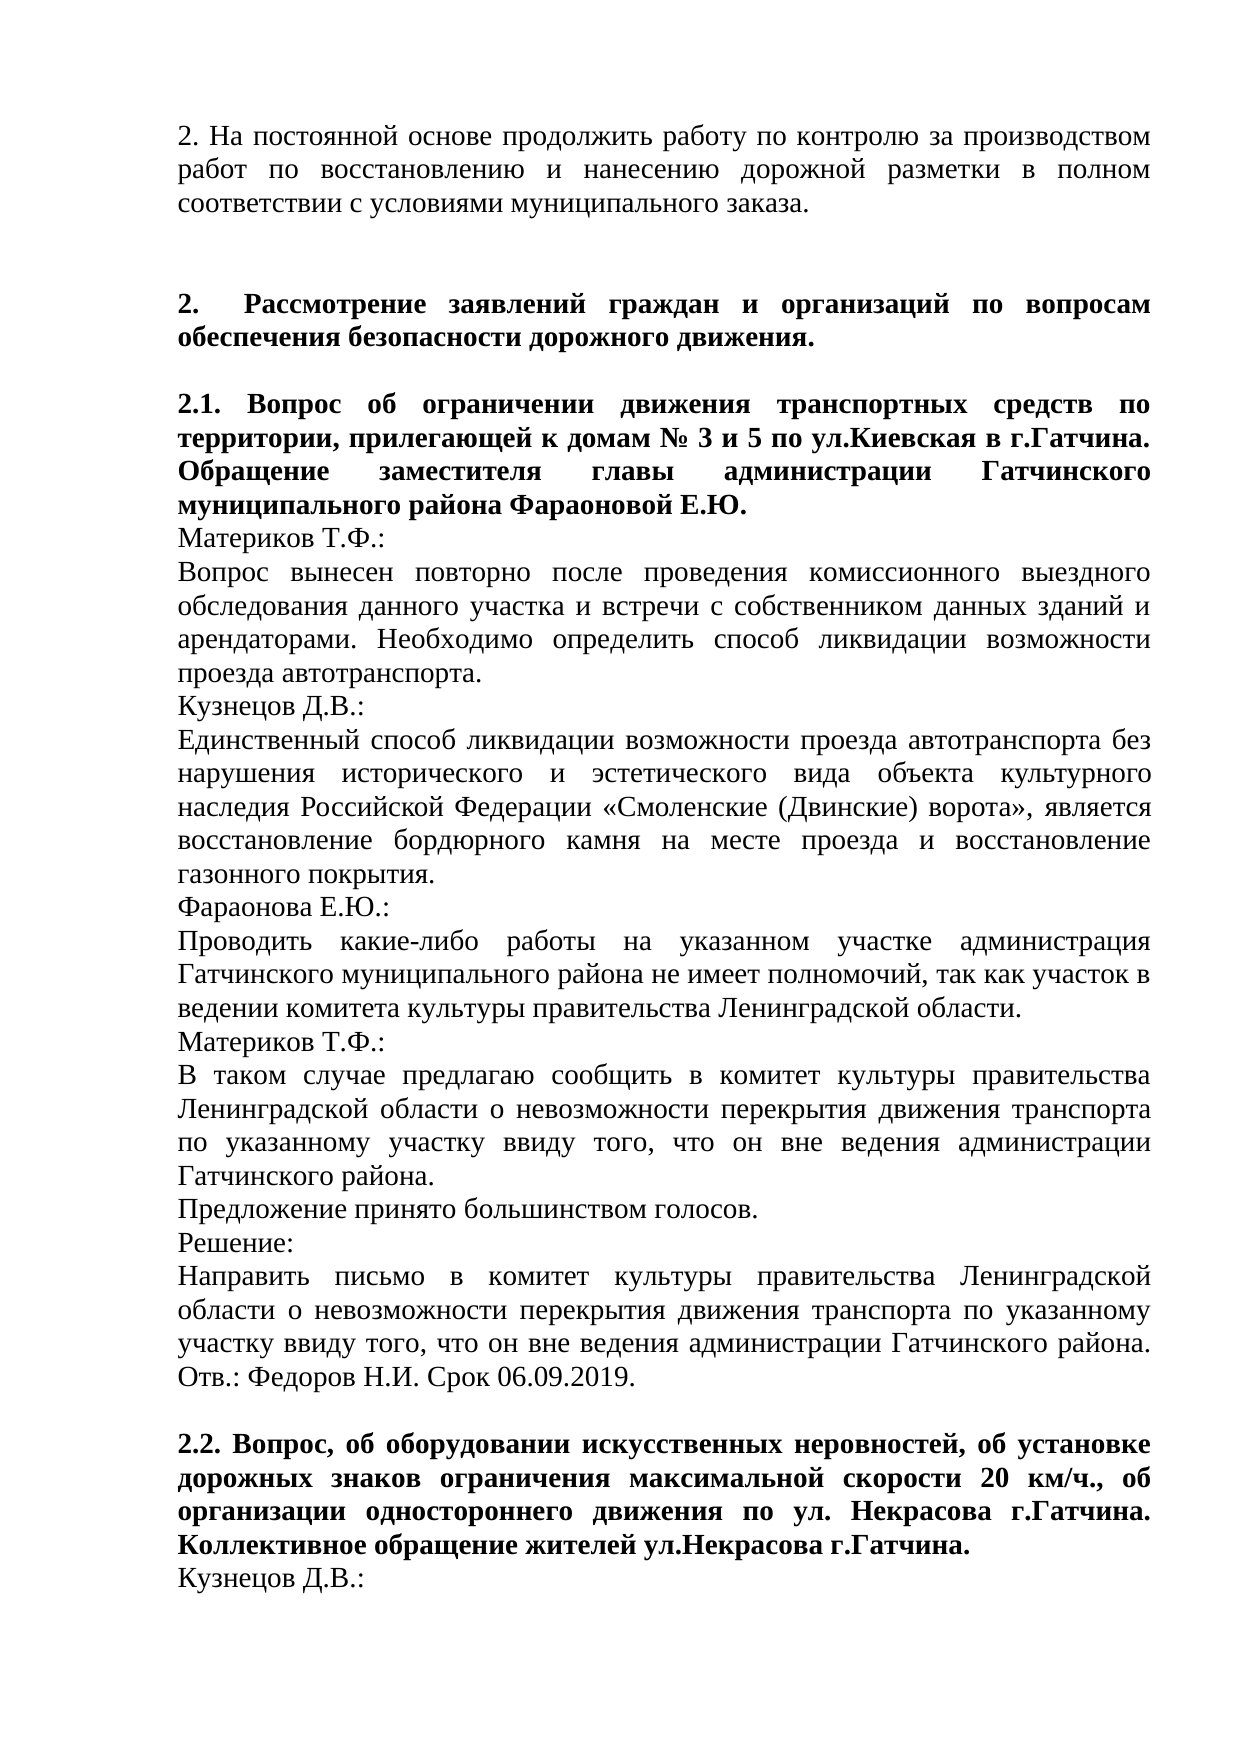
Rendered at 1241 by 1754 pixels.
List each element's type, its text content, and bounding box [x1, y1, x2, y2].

text 2. Рассмотрение заявлений граждан и организаций по вопросам обеспечения безопасности дорожного движения. [177, 286, 1152, 353]
text Вопрос вынесен повторно после проведения комиссионного выездного обследования данного участка и встречи с собственником данных зданий и арендаторами. Необходимо определить способ ликвидации возможности проезда автотранспорта. [177, 554, 1152, 688]
text Единственный способ ликвидации возможности проезда автотранспорта без нарушения исторического и эстетического вида объекта культурного наследия Российской Федерации «Смоленские (Двинские) ворота», является восстановление бордюрного камня на месте проезда и восстановление газонного покрытия. [177, 722, 1152, 889]
text В таком случае предлагаю сообщить в комитет культуры правительства Ленинградской области о невозможности перекрытия движения транспорта по указанному участку ввиду того, что он вне ведения администрации Гатчинского района. [177, 1057, 1152, 1191]
text 2.1. Вопрос об ограничении движения транспортных средств по территории, прилегающей к домам № 3 и 5 по ул.Киевская в г.Гатчина. Обращение заместителя главы администрации Гатчинского муниципального района Фараоновой Е.Ю. [177, 386, 1152, 521]
text Материков Т.Ф.: [177, 1024, 1152, 1057]
text Материков Т.Ф.: [177, 521, 1152, 554]
text Решение: [177, 1225, 1152, 1258]
text Проводить какие-либо работы на указанном участке администрация Гатчинского муниципального района не имеет полномочий, так как участок в ведении комитета культуры правительства Ленинградской области. [177, 923, 1152, 1024]
text Направить письмо в комитет культуры правительства Ленинградской области о невозможности перекрытия движения транспорта по указанному участку ввиду того, что он вне ведения администрации Гатчинского района. Отв.: Федоров Н.И. Срок 06.09.2019. [177, 1258, 1152, 1393]
text Фараонова Е.Ю.: [177, 889, 1152, 923]
text 2.2. Вопрос, об оборудовании искусственных неровностей, об установке дорожных знаков ограничения максимальной скорости 20 км/ч., об организации одностороннего движения по ул. Некрасова г.Гатчина. Коллективное обращение жителей ул.Некрасова г.Гатчина. [177, 1426, 1152, 1560]
text Предложение принято большинством голосов. [177, 1191, 1152, 1225]
text Кузнецов Д.В.: [177, 1560, 1152, 1594]
text Кузнецов Д.В.: [177, 688, 1152, 722]
